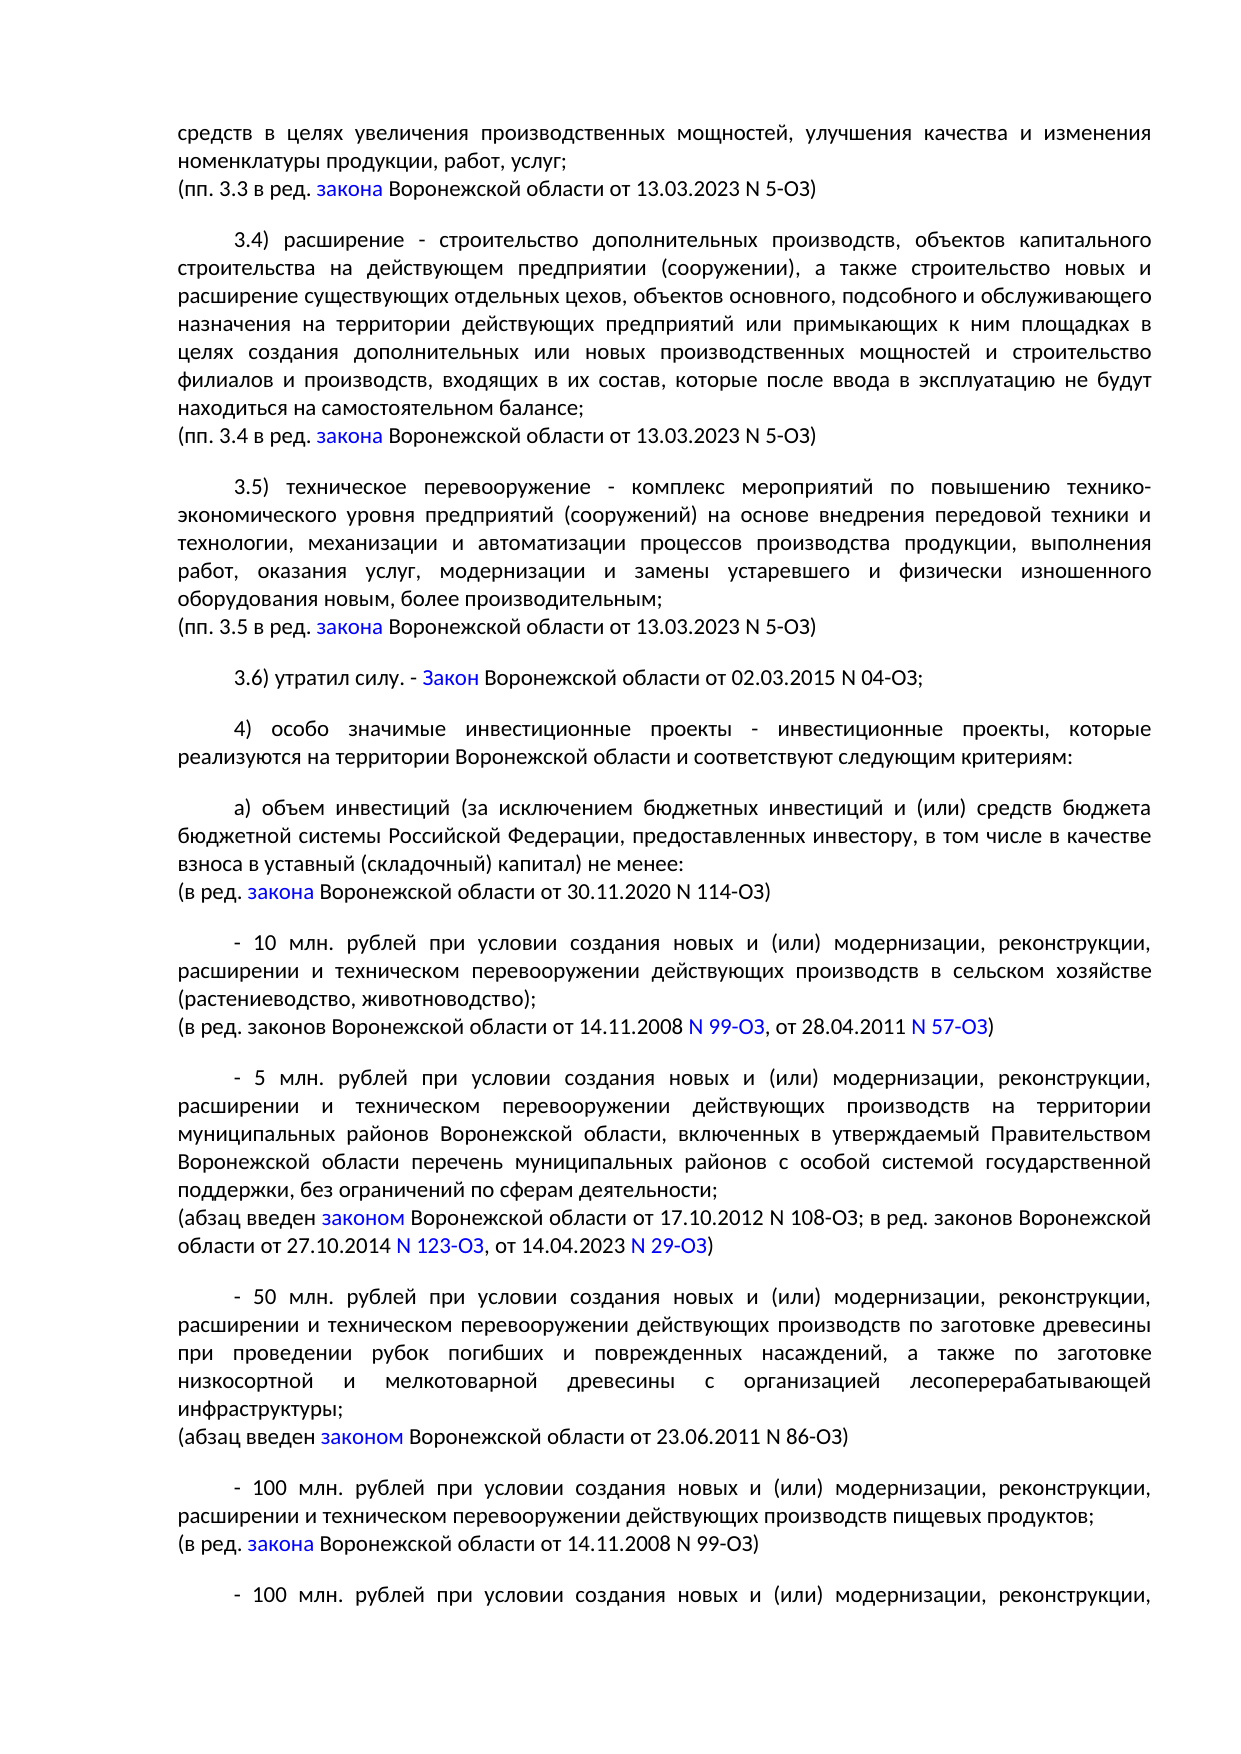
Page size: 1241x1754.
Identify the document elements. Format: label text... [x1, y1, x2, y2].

text (пп. 3.4 в ред. закона Воронежской области от 13.03.2023 N 5-ОЗ) [177, 421, 1152, 449]
text а) объем инвестиций (за исключением бюджетных инвестиций и (или) средств бюджета бюджетной системы Российской Федерации, предоставленных инвестору, в том числе в качестве взноса в уставный (складочный) капитал) не менее: [177, 793, 1152, 877]
text (абзац введен законом Воронежской области от 23.06.2011 N 86-ОЗ) [177, 1422, 1152, 1450]
text 3.4) расширение - строительство дополнительных производств, объектов капитального строительства на действующем предприятии (сооружении), а также строительство новых и расширение существующих отдельных цехов, объектов основного, подсобного и обслуживающего назначения на территории действующих предприятий или примыкающих к ним площадках в целях создания дополнительных или новых производственных мощностей и строительство филиалов и производств, входящих в их состав, которые после ввода в эксплуатацию не будут находиться на самостоятельном балансе; [177, 225, 1152, 421]
text 4) особо значимые инвестиционные проекты - инвестиционные проекты, которые реализуются на территории Воронежской области и соответствуют следующим критериям: [177, 714, 1152, 770]
text (в ред. закона Воронежской области от 14.11.2008 N 99-ОЗ) [177, 1529, 1152, 1557]
text (в ред. закона Воронежской области от 30.11.2020 N 114-ОЗ) [177, 877, 1152, 905]
text (абзац введен законом Воронежской области от 17.10.2012 N 108-ОЗ; в ред. законов Воронежской области от 27.10.2014 N 123-ОЗ, от 14.04.2023 N 29-ОЗ) [177, 1203, 1152, 1259]
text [177, 1580, 1152, 1608]
text - 5 млн. рублей при условии создания новых и (или) модернизации, реконструкции, расширении и техническом перевооружении действующих производств на территории муниципальных районов Воронежской области, включенных в утверждаемый Правительством Воронежской области перечень муниципальных районов с особой системой государственной поддержки, без ограничений по сферам деятельности; [177, 1063, 1152, 1203]
text - 100 млн. рублей при условии создания новых и (или) модернизации, реконструкции, расширении и техническом перевооружении действующих производств пищевых продуктов; [177, 1473, 1152, 1529]
text - 10 млн. рублей при условии создания новых и (или) модернизации, реконструкции, расширении и техническом перевооружении действующих производств в сельском хозяйстве (растениеводство, животноводство); [177, 928, 1152, 1012]
text (в ред. законов Воронежской области от 14.11.2008 N 99-ОЗ, от 28.04.2011 N 57-ОЗ) [177, 1012, 1152, 1040]
text 3.6) утратил силу. - Закон Воронежской области от 02.03.2015 N 04-ОЗ; [177, 663, 1152, 691]
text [177, 118, 1152, 174]
text 3.5) техническое перевооружение - комплекс мероприятий по повышению технико-экономического уровня предприятий (сооружений) на основе внедрения передовой техники и технологии, механизации и автоматизации процессов производства продукции, выполнения работ, оказания услуг, модернизации и замены устаревшего и физически изношенного оборудования новым, более производительным; [177, 472, 1152, 612]
text - 50 млн. рублей при условии создания новых и (или) модернизации, реконструкции, расширении и техническом перевооружении действующих производств по заготовке древесины при проведении рубок погибших и поврежденных насаждений, а также по заготовке низкосортной и мелкотоварной древесины с организацией лесоперерабатывающей инфраструктуры; [177, 1282, 1152, 1422]
text (пп. 3.3 в ред. закона Воронежской области от 13.03.2023 N 5-ОЗ) [177, 174, 1152, 202]
text (пп. 3.5 в ред. закона Воронежской области от 13.03.2023 N 5-ОЗ) [177, 612, 1152, 640]
